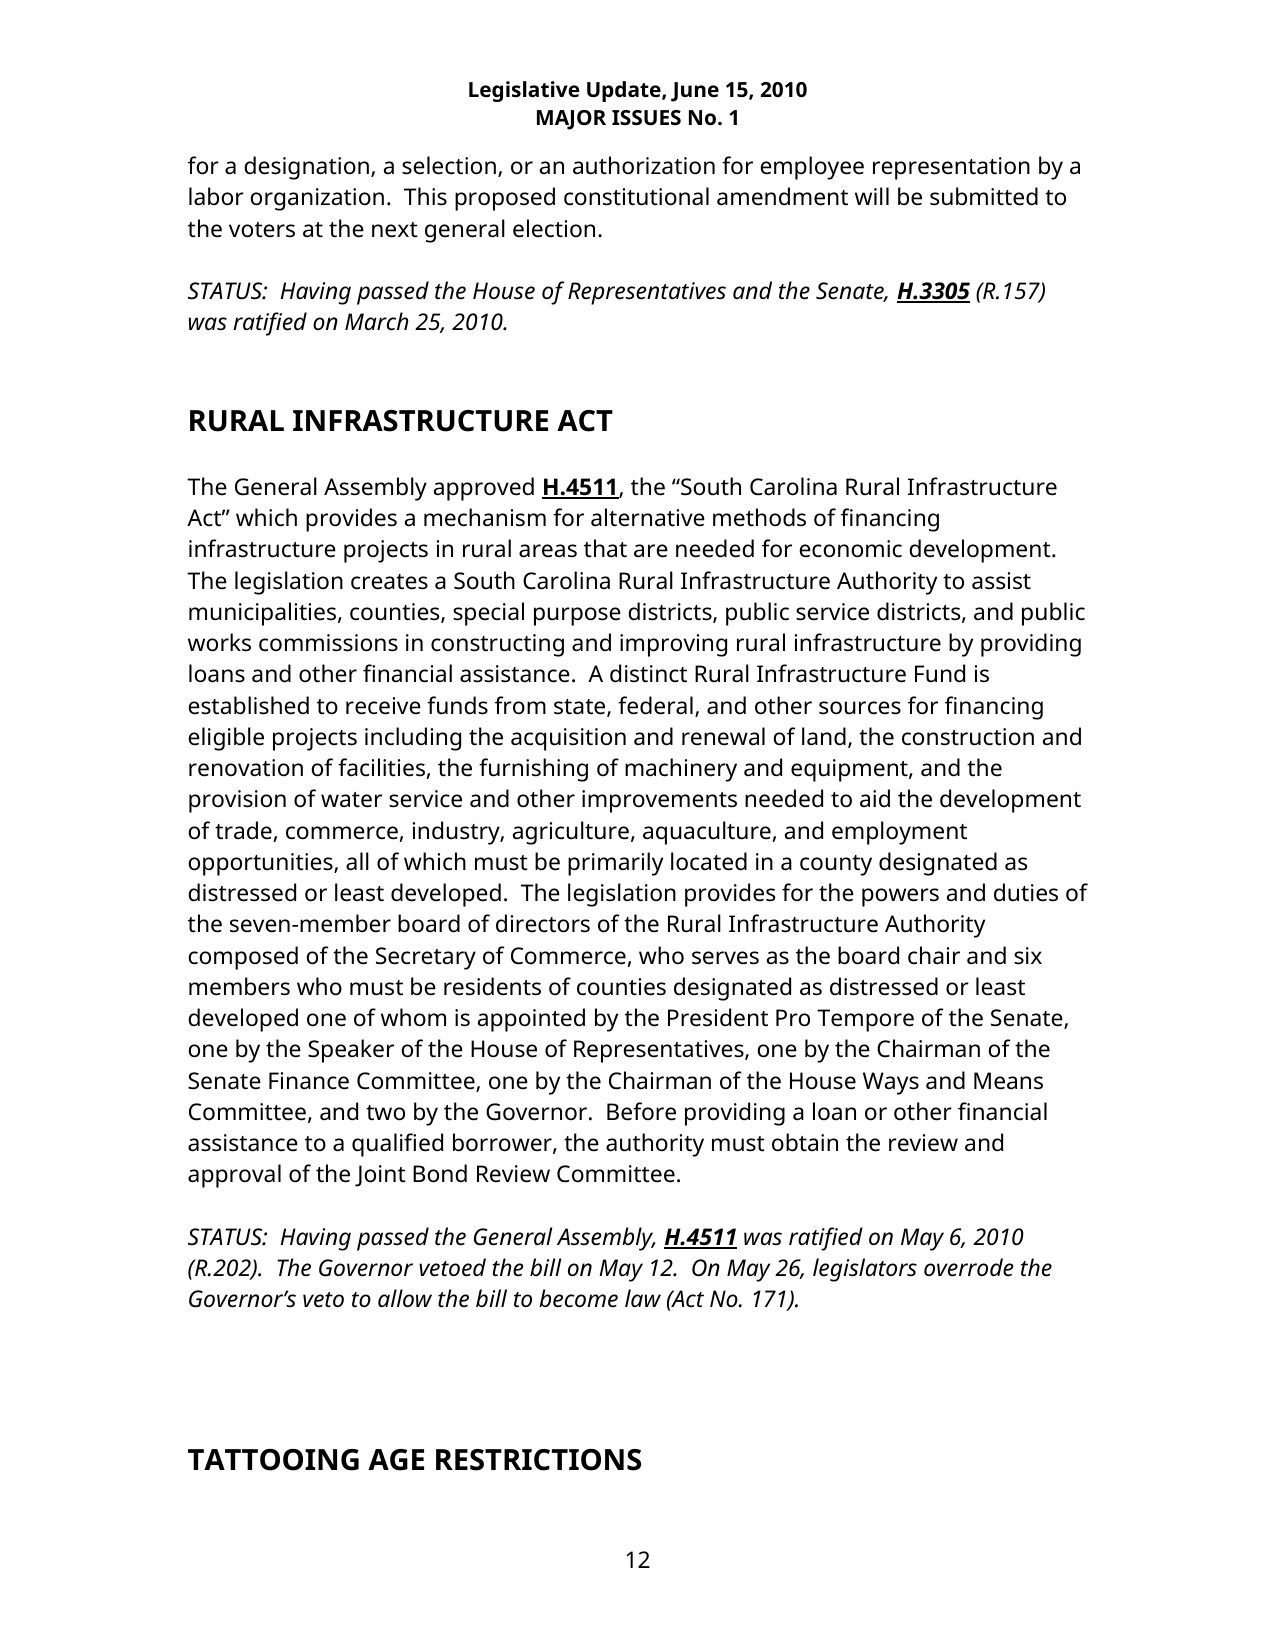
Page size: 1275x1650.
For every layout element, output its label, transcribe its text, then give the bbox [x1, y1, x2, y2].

text TATTOOING AGE RESTRICTIONS [187, 1440, 1087, 1479]
text RURAL INFRASTRUCTURE ACT [187, 400, 1087, 440]
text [187, 150, 1087, 244]
text STATUS: Having passed the General Assembly, H.4511 was ratified on May 6, 2010 (R.202). The Governor vetoed the bill on May 12. On May 26, legislators overrode the Governor’s veto to allow the bill to become law (Act No. 171). [187, 1221, 1087, 1315]
text STATUS: Having passed the House of Representatives and the Senate, H.3305 (R.157) was ratified on March 25, 2010. [187, 275, 1087, 337]
text The General Assembly approved H.4511, the “South Carolina Rural Infrastructure Act” which provides a mechanism for alternative methods of financing infrastructure projects in rural areas that are needed for economic development. The legislation creates a South Carolina Rural Infrastructure Authority to assist municipalities, counties, special purpose districts, public service districts, and public works commissions in constructing and improving rural infrastructure by providing loans and other financial assistance. A distinct Rural Infrastructure Fund is established to receive funds from state, federal, and other sources for financing eligible projects including the acquisition and renewal of land, the construction and renovation of facilities, the furnishing of machinery and equipment, and the provision of water service and other improvements needed to aid the development of trade, commerce, industry, agriculture, aquaculture, and employment opportunities, all of which must be primarily located in a county designated as distressed or least developed. The legislation provides for the powers and duties of the seven-member board of directors of the Rural Infrastructure Authority composed of the Secretary of Commerce, who serves as the board chair and six members who must be residents of counties designated as distressed or least developed one of whom is appointed by the President Pro Tempore of the Senate, one by the Speaker of the House of Representatives, one by the Chairman of the Senate Finance Committee, one by the Chairman of the House Ways and Means Committee, and two by the Governor. Before providing a loan or other financial assistance to a qualified borrower, the authority must obtain the review and approval of the Joint Bond Review Committee. [187, 471, 1087, 1190]
